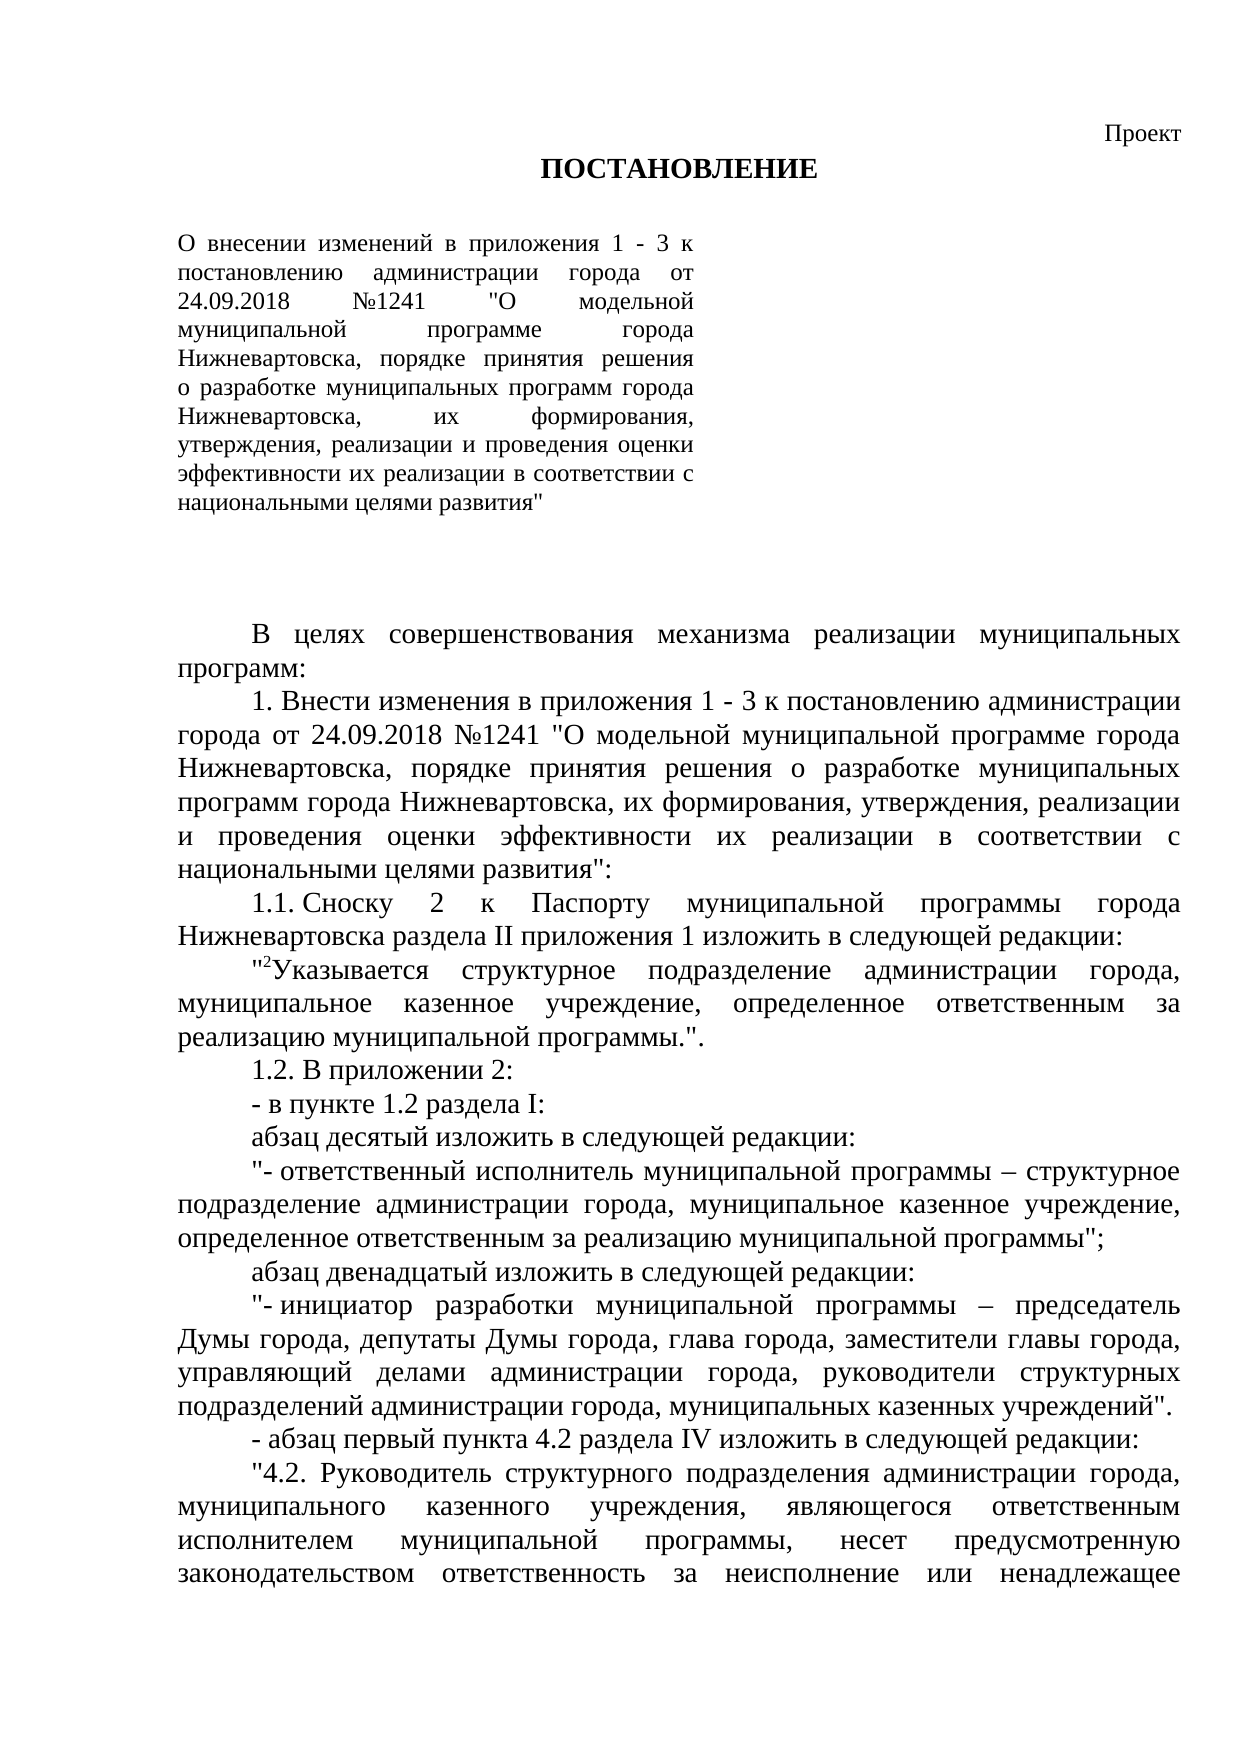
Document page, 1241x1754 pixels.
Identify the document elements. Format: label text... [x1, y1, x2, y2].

text 1. Внести изменения в приложения 1 - 3 к постановлению администрации города от 24.09.2018 №1241 "О модельной муниципальной программе города Нижневартовска, порядке принятия решения о разработке муниципальных программ города Нижневартовска, их формирования, утверждения, реализации и проведения оценки эффективности их реализации в соответствии с национальными целями развития": [177, 683, 1181, 885]
text абзац двенадцатый изложить в следующей редакции: [177, 1254, 1181, 1287]
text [177, 1455, 1181, 1589]
text абзац десятый изложить в следующей редакции: [177, 1119, 1181, 1153]
text 1.2. В приложении 2: [177, 1052, 1181, 1086]
text О внесении изменений в приложения 1 - 3 к постановлению администрации города от 24.09.2018 №1241 "О модельной муниципальной программе города Нижневартовска, порядке принятия решения о разработке муниципальных программ города Нижневартовска, их формирования, утверждения, реализации и проведения оценки эффективности их реализации в соответствии с национальными целями развития" [177, 228, 694, 516]
text "2Указывается структурное подразделение администрации города, муниципальное казенное учреждение, определенное ответственным за реализацию муниципальной программы.". [177, 952, 1181, 1052]
text - абзац первый пункта 4.2 раздела IV изложить в следующей редакции: [177, 1421, 1181, 1455]
text ПОСТАНОВЛЕНИЕ [177, 151, 1181, 185]
text - в пункте 1.2 раздела I: [177, 1086, 1181, 1119]
text Проект [177, 118, 1181, 147]
text "- ответственный исполнитель муниципальной программы – структурное подразделение администрации города, муниципальное казенное учреждение, определенное ответственным за реализацию муниципальной программы"; [177, 1153, 1181, 1254]
text 1.1. Сноску 2 к Паспорту муниципальной программы города Нижневартовска раздела II приложения 1 изложить в следующей редакции: [177, 885, 1181, 952]
text В целях совершенствования механизма реализации муниципальных программ: [177, 616, 1181, 683]
text "- инициатор разработки муниципальной программы – председатель Думы города, депутаты Думы города, глава города, заместители главы города, управляющий делами администрации города, руководители структурных подразделений администрации города, муниципальных казенных учреждений". [177, 1287, 1181, 1421]
